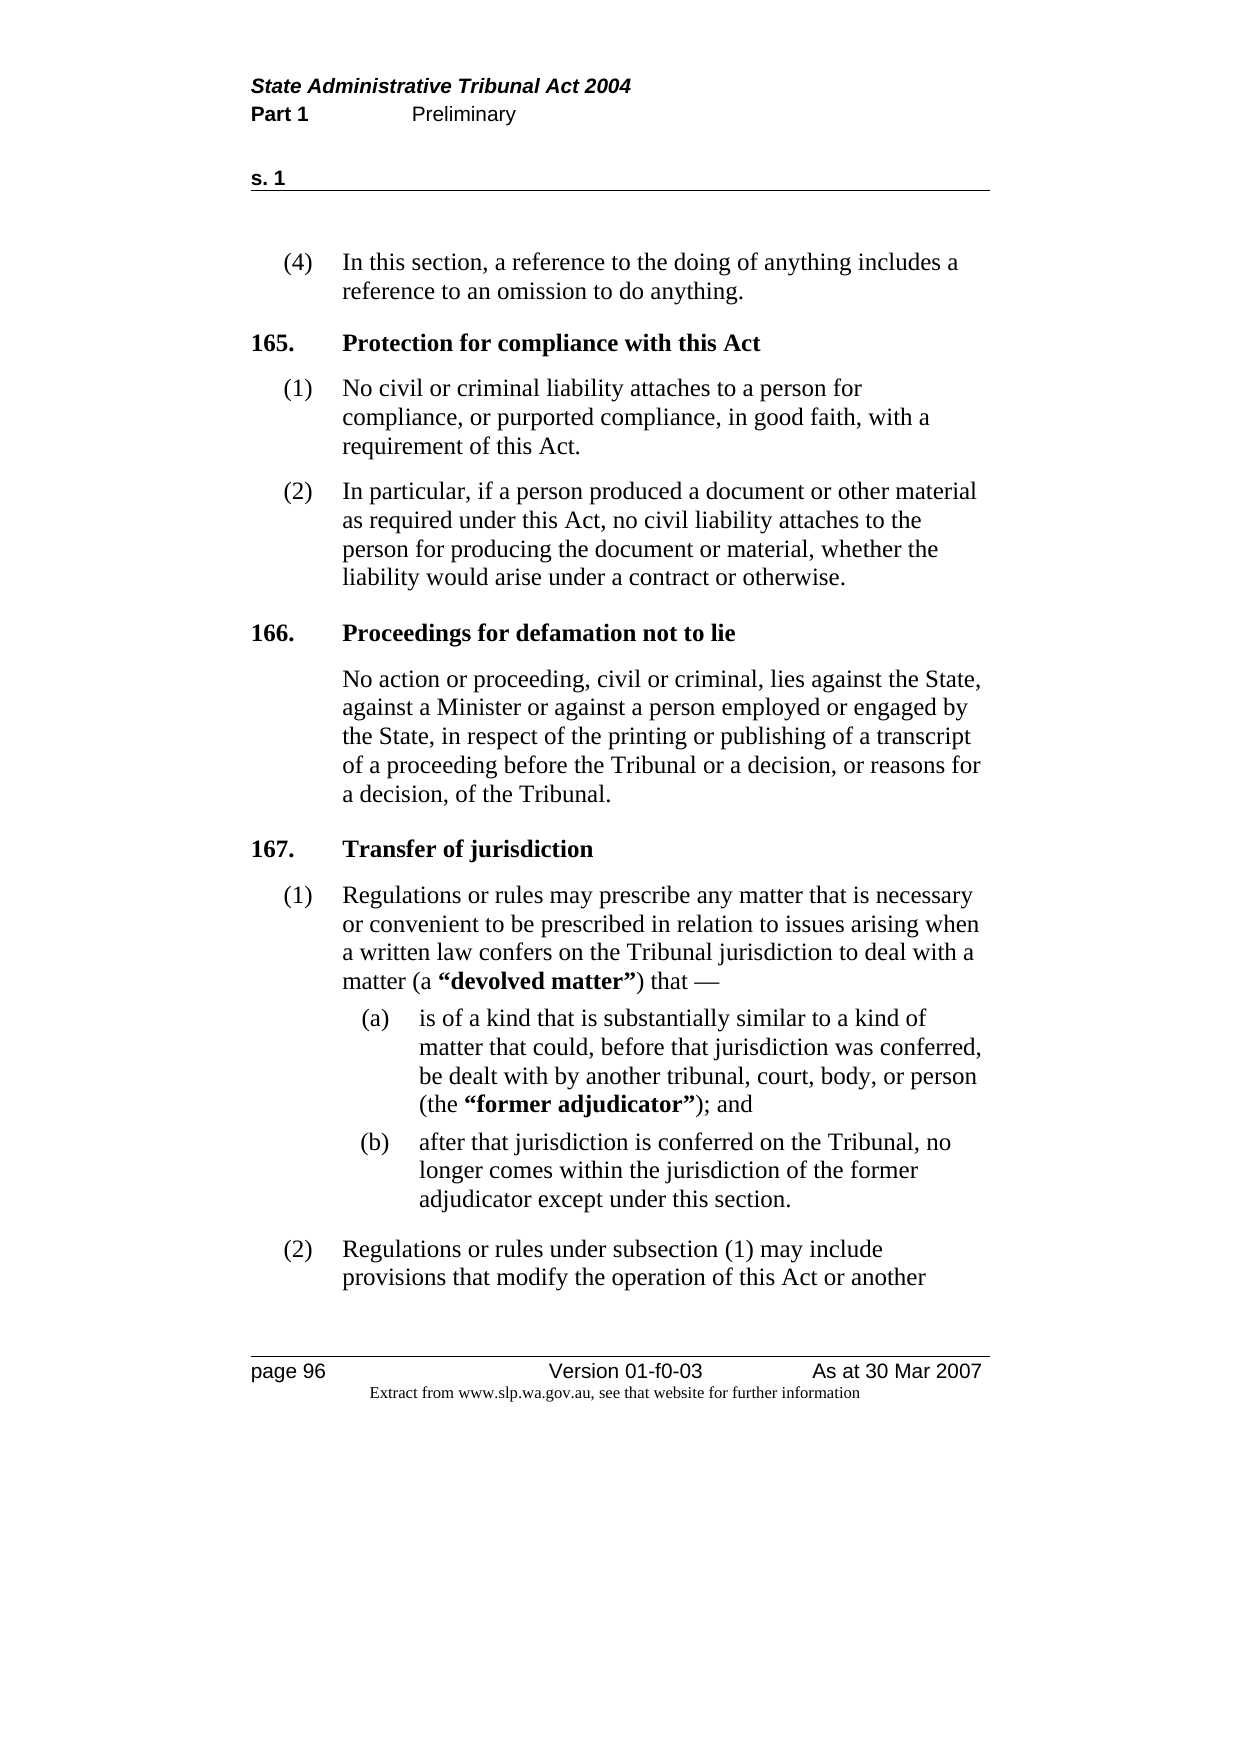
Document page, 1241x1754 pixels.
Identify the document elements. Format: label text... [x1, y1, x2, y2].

text No action or proceeding, civil or criminal, lies against the State, against a Minister or against a person employed or engaged by the State, in respect of the printing or publishing of a transcript of a proceeding before the Tribunal or a decision, or reasons for a decision, of the Tribunal. [251, 664, 990, 807]
text (2) In particular, if a person produced a document or other material as required under this Act, no civil liability attaches to the person for producing the document or material, whether the liability would arise under a contract or otherwise. [251, 476, 990, 591]
subtitle 165. Protection for compliance with this Act [251, 328, 990, 357]
subtitle 166. Proceedings for defamation not to lie [251, 618, 990, 647]
text (b) after that jurisdiction is conferred on the Tribunal, no longer comes within the jurisdiction of the former adjudicator except under this section. [251, 1127, 990, 1213]
text (4) In this section, a reference to the doing of anything includes a reference to an omission to do anything. [251, 247, 990, 305]
subtitle 167. Transfer of jurisdiction [251, 834, 990, 863]
text (a) is of a kind that is substantially similar to a kind of matter that could, before that jurisdiction was conferred, be dealt with by another tribunal, court, body, or person (the “former adjudicator”); and [251, 1003, 990, 1118]
text (1) No civil or criminal liability attaches to a person for compliance, or purported compliance, in good faith, with a requirement of this Act. [251, 373, 990, 459]
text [251, 1234, 990, 1291]
text (1) Regulations or rules may prescribe any matter that is necessary or convenient to be prescribed in relation to issues arising when a written law confers on the Tribunal jurisdiction to deal with a matter (a “devolved matter”) that — [251, 880, 990, 995]
